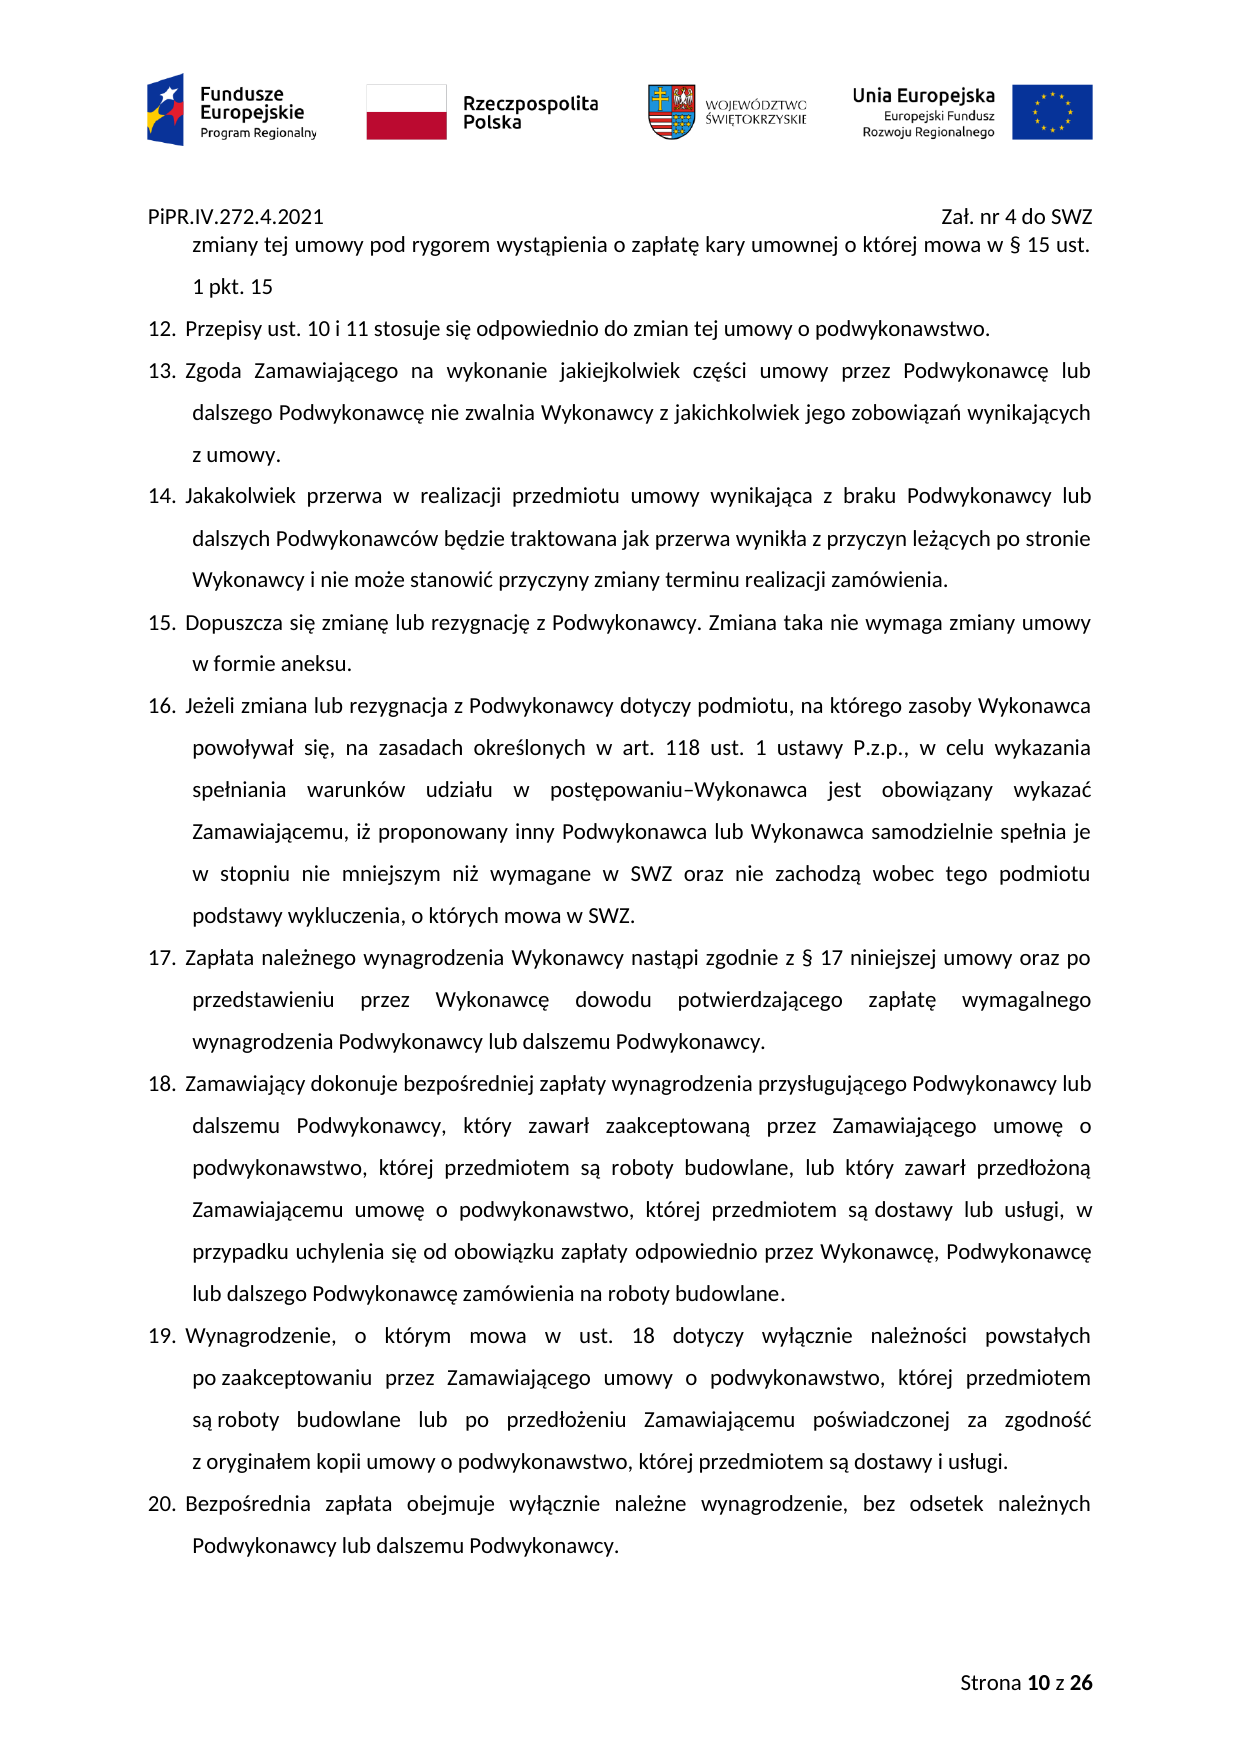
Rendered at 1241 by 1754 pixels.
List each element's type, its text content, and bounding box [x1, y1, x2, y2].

list Bezpośrednia zapłata obejmuje wyłącznie należne wynagrodzenie, bez odsetek należnych Podwykonawcy lub dalszemu Podwykonawcy. [148, 1489, 1093, 1559]
picture [366, 73, 598, 146]
list Zamawiający dokonuje bezpośredniej zapłaty wynagrodzenia przysługującego Podwykonawcy lub dalszemu Podwykonawcy, który zawarł zaakceptowaną przez Zamawiającego umowę o podwykonawstwo, której przedmiotem są roboty budowlane, lub który zawarł przedłożoną Zamawiającemu umowę o podwykonawstwo, której przedmiotem są dostawy lub usługi, w przypadku uchylenia się od obowiązku zapłaty odpowiednio przez Wykonawcę, Podwykonawcę lub dalszego Podwykonawcę zamówienia na roboty budowlane. [148, 1069, 1093, 1307]
picture [147, 73, 317, 146]
list Jakakolwiek przerwa w realizacji przedmiotu umowy wynikająca z braku Podwykonawcy lub dalszych Podwykonawców będzie traktowana jak przerwa wynikła z przyczyn leżących po stronie Wykonawcy i nie może stanowić przyczyny zmiany terminu realizacji zamówienia. [148, 482, 1093, 594]
list Zapłata należnego wynagrodzenia Wykonawcy nastąpi zgodnie z § 17 niniejszej umowy oraz po przedstawieniu przez Wykonawcę dowodu potwierdzającego zapłatę wymagalnego wynagrodzenia Podwykonawcy lub dalszemu Podwykonawcy. [148, 943, 1093, 1055]
list Jeżeli zmiana lub rezygnacja z Podwykonawcy dotyczy podmiotu, na którego zasoby Wykonawca powoływał się, na zasadach określonych w art. 118 ust. 1 ustawy P.z.p., w celu wykazania spełniania warunków udziału w postępowaniu–Wykonawca jest obowiązany wykazać Zamawiającemu, iż proponowany inny Podwykonawca lub Wykonawca samodzielnie spełnia je w stopniu nie mniejszym niż wymagane w SWZ oraz nie zachodzą wobec tego podmiotu podstawy wykluczenia, o których mowa w SWZ. [148, 692, 1093, 929]
list Wynagrodzenie, o którym mowa w ust. 18 dotyczy wyłącznie należności powstałych po zaakceptowaniu przez Zamawiającego umowy o podwykonawstwo, której przedmiotem są roboty budowlane lub po przedłożeniu Zamawiającemu poświadczonej za zgodność z oryginałem kopii umowy o podwykonawstwo, której przedmiotem są dostawy i usługi. [148, 1321, 1093, 1475]
picture [648, 73, 807, 146]
list Przepisy ust. 10 i 11 stosuje się odpowiednio do zmian tej umowy o podwykonawstwo. [148, 314, 1093, 342]
list Dopuszcza się zmianę lub rezygnację z Podwykonawcy. Zmiana taka nie wymaga zmiany umowy w formie aneksu. [148, 608, 1093, 678]
picture [853, 73, 1093, 146]
list Zgoda Zamawiającego na wykonanie jakiejkolwiek części umowy przez Podwykonawcę lub dalszego Podwykonawcę nie zwalnia Wykonawcy z jakichkolwiek jego zobowiązań wynikających z umowy. [148, 356, 1093, 468]
